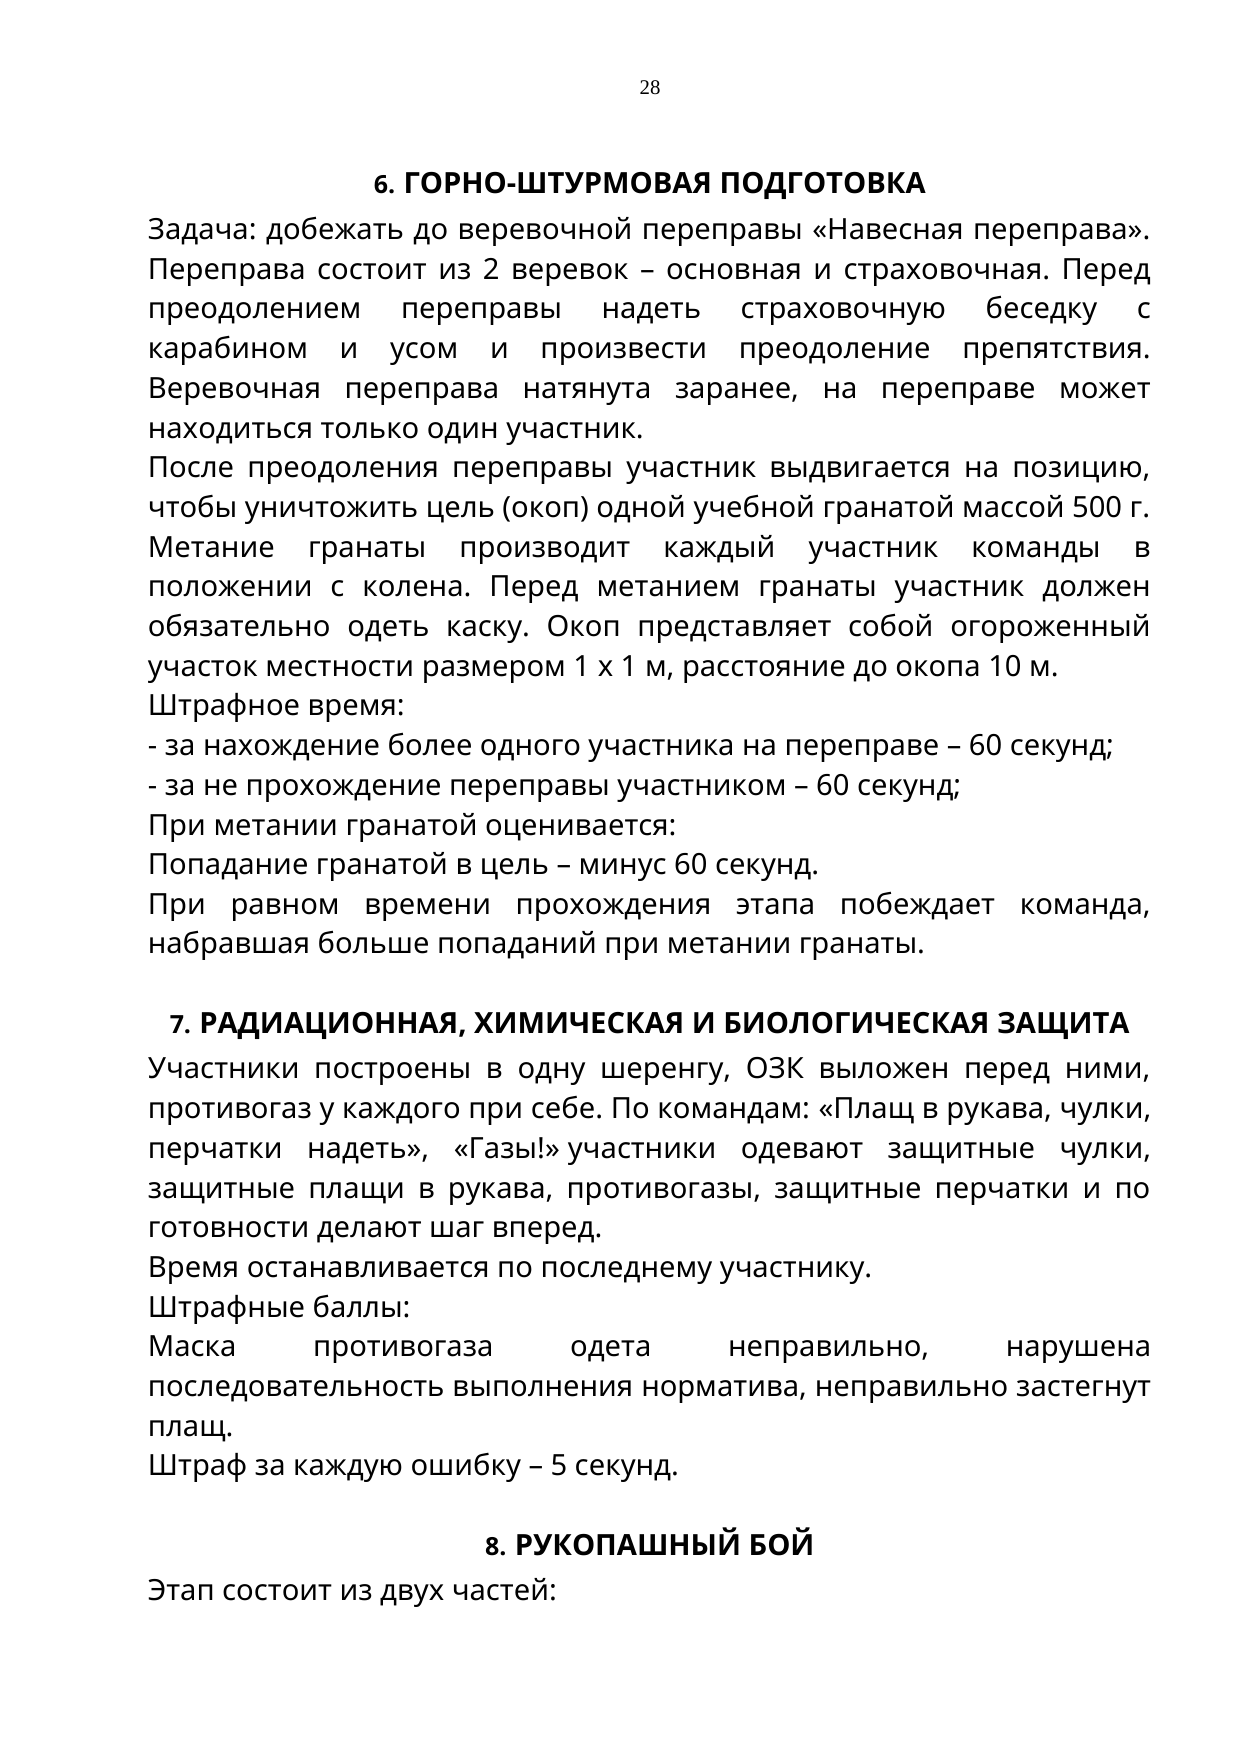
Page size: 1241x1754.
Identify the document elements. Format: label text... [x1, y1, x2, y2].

text Время останавливается по последнему участнику. [148, 1246, 1152, 1286]
list ГОРНО-ШТУРМОВАЯ ПОДГОТОВКА [148, 163, 1152, 202]
text Этап состоит из двух частей: [148, 1570, 1152, 1609]
text При равном времени прохождения этапа побеждает команда, набравшая больше попаданий при метании гранаты. [148, 883, 1152, 962]
text При метании гранатой оценивается: [148, 804, 1152, 843]
text Штраф за каждую ошибку – 5 секунд. [148, 1445, 1152, 1484]
text Штрафные баллы: [148, 1286, 1152, 1326]
text - за не прохождение переправы участником – 60 секунд; [148, 764, 1152, 804]
text Маска противогаза одета неправильно, нарушена последовательность выполнения норматива, неправильно застегнут плащ. [148, 1326, 1152, 1445]
text Участники построены в одну шеренгу, ОЗК выложен перед ними, противогаз у каждого при себе. По командам: «Плащ в рукава, чулки, перчатки надеть», «Газы!» участники одевают защитные чулки, защитные плащи в рукава, противогазы, защитные перчатки и по готовности делают шаг вперед. [148, 1048, 1152, 1246]
list РУКОПАШНЫЙ БОЙ [148, 1524, 1152, 1564]
text Задача: добежать до веревочной переправы «Навесная переправа». Переправа состоит из 2 веревок – основная и страховочная. Перед преодолением переправы надеть страховочную беседку с карабином и усом и произвести преодоление препятствия. Веревочная переправа натянута заранее, на переправе может находиться только один участник. [148, 208, 1152, 447]
text Попадание гранатой в цель – минус 60 секунд. [148, 843, 1152, 883]
text - за нахождение более одного участника на переправе – 60 секунд; [148, 724, 1152, 764]
list РАДИАЦИОННАЯ, ХИМИЧЕСКАЯ И БИОЛОГИЧЕСКАЯ ЗАЩИТА [148, 1002, 1152, 1042]
text Штрафное время: [148, 685, 1152, 724]
text После преодоления переправы участник выдвигается на позицию, чтобы уничтожить цель (окоп) одной учебной гранатой массой 500 г. Метание гранаты производит каждый участник команды в положении с колена. Перед метанием гранаты участник должен обязательно одеть каску. Окоп представляет собой огороженный участок местности размером 1 х 1 м, расстояние до окопа 10 м. [148, 447, 1152, 685]
